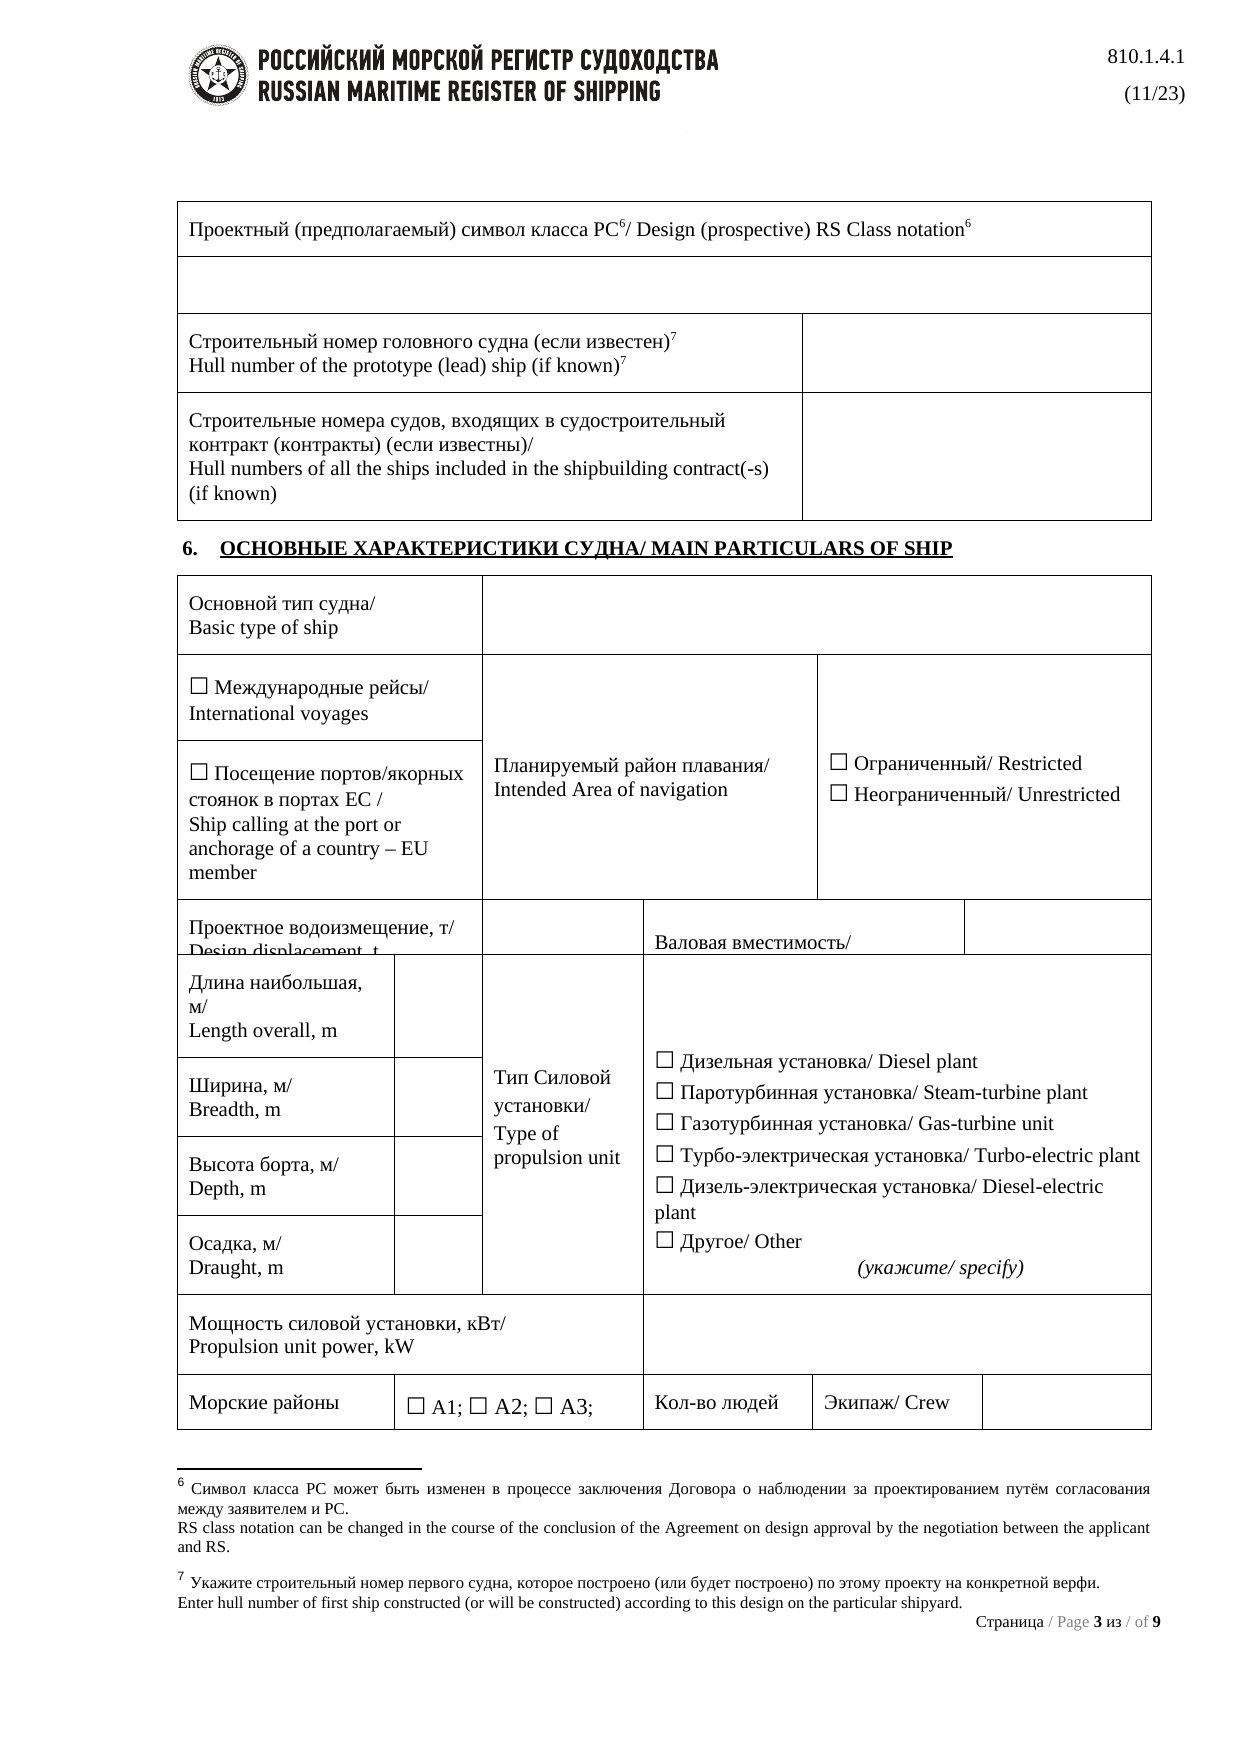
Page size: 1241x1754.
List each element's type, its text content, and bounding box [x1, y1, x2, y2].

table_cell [644, 1375, 812, 1429]
table_cell [395, 1216, 482, 1294]
table_cell Ширина, м/ Breadth, m [178, 1058, 394, 1136]
table_cell Ограниченный/ Restricted Неограниченный/ Unrestricted [818, 655, 1151, 899]
table_cell [395, 1058, 482, 1136]
table_cell Дизельная установка/ Diesel plant Паротурбинная установка/ Steam-turbine plant Газотурбинная установка/ Gas-turbine unit Турбо-электрическая установка/ Turbo-electric plant Дизель-электрическая установка/ Diesel-electric plant Другое/ Other (укажите/ specify) [644, 955, 1151, 1294]
table_cell [644, 1295, 1151, 1373]
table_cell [178, 1375, 394, 1429]
table_cell [395, 1137, 482, 1215]
table_cell Тип Силовой установки/ Type of propulsion unit [483, 955, 643, 1294]
table_cell [803, 314, 1151, 392]
table_cell [983, 1375, 1151, 1429]
table_cell A1; A2; A3; A4 [395, 1375, 643, 1429]
table_cell Проектное водоизмещение, т/ Design displacement, t [178, 900, 482, 954]
table_cell Посещение портов/якорных стоянок в портах ЕС / Ship calling at the port or anchorage of a country – EU member [178, 741, 482, 899]
table_cell [965, 900, 1151, 954]
table_cell Высота борта, м/ Depth, m [178, 1137, 394, 1215]
table_cell [178, 257, 1151, 313]
table_cell ОСНОВНЫЕ ХАРАКТЕРИСТИКИ СУДНА/ MAIN PARTICULARS OF SHIP [177, 521, 1152, 574]
table_cell Проектный (предполагаемый) символ класса РС/ Design (prospective) RS Class notation6 [178, 202, 1151, 256]
picture [188, 44, 719, 106]
table_cell Строительный номер головного судна (если известен) Hull number of the prototype (lead) ship (if known)7 [178, 314, 802, 392]
table_cell Экипаж/ Crew [813, 1375, 982, 1429]
table_cell Длина наибольшая, м/ Length overall, m [178, 955, 394, 1057]
table_cell [395, 955, 482, 1057]
table_cell Планируемый район плавания/ Intended Area of navigation [483, 655, 817, 899]
table_cell Основной тип судна/ Basic type of ship [178, 576, 482, 654]
table_cell Мощность силовой установки, кВт/ Propulsion unit power, kW [178, 1295, 643, 1373]
table_cell Международные рейсы/ International voyages [178, 655, 482, 740]
table_cell Строительные номера судов, входящих в судостроительный контракт (контракты) (если известны)/ Hull numbers of all the ships included in the shipbuilding contract(-s) (if known) [178, 393, 802, 519]
table_cell Валовая вместимость/ Gross tonnage [644, 900, 964, 954]
table_cell [483, 576, 1151, 654]
table_cell Осадка, м/ Draught, m [178, 1216, 394, 1294]
table_cell [803, 393, 1151, 519]
table_cell [483, 900, 643, 954]
